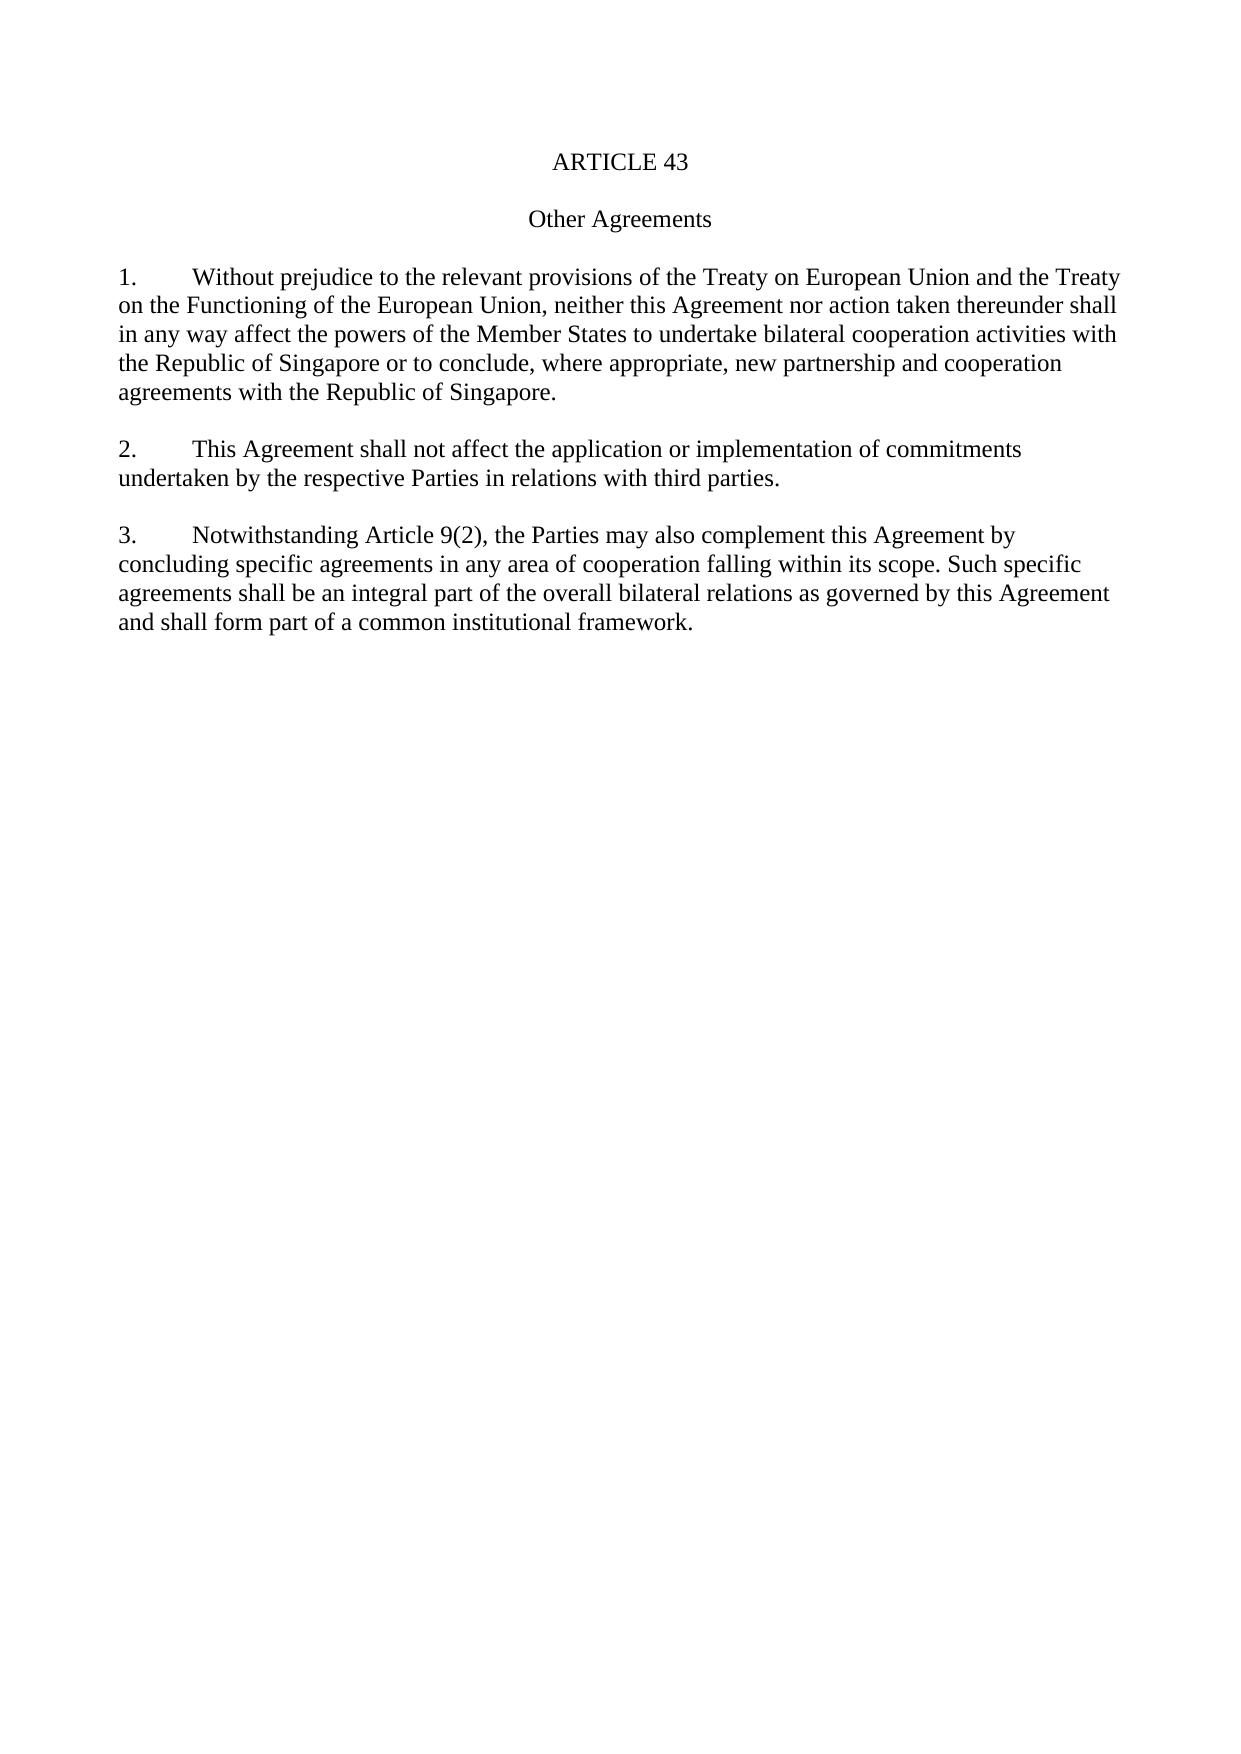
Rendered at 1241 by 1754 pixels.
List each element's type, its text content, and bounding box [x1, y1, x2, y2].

text 2. This Agreement shall not affect the application or implementation of commitments undertaken by the respective Parties in relations with third parties. [118, 434, 1122, 492]
text Other Agreements [118, 204, 1122, 233]
text 1. Without prejudice to the relevant provisions of the Treaty on European Union and the Treaty on the Functioning of the European Union, neither this Agreement nor action taken thereunder shall in any way affect the powers of the Member States to undertake bilateral cooperation activities with the Republic of Singapore or to conclude, where appropriate, new partnership and cooperation agreements with the Republic of Singapore. [118, 262, 1122, 406]
text 3. Notwithstanding Article 9(2), the Parties may also complement this Agreement by concluding specific agreements in any area of cooperation falling within its scope. Such specific agreements shall be an integral part of the overall bilateral relations as governed by this Agreement and shall form part of a common institutional framework. [118, 521, 1122, 636]
text ARTICLE 43 [118, 147, 1122, 176]
